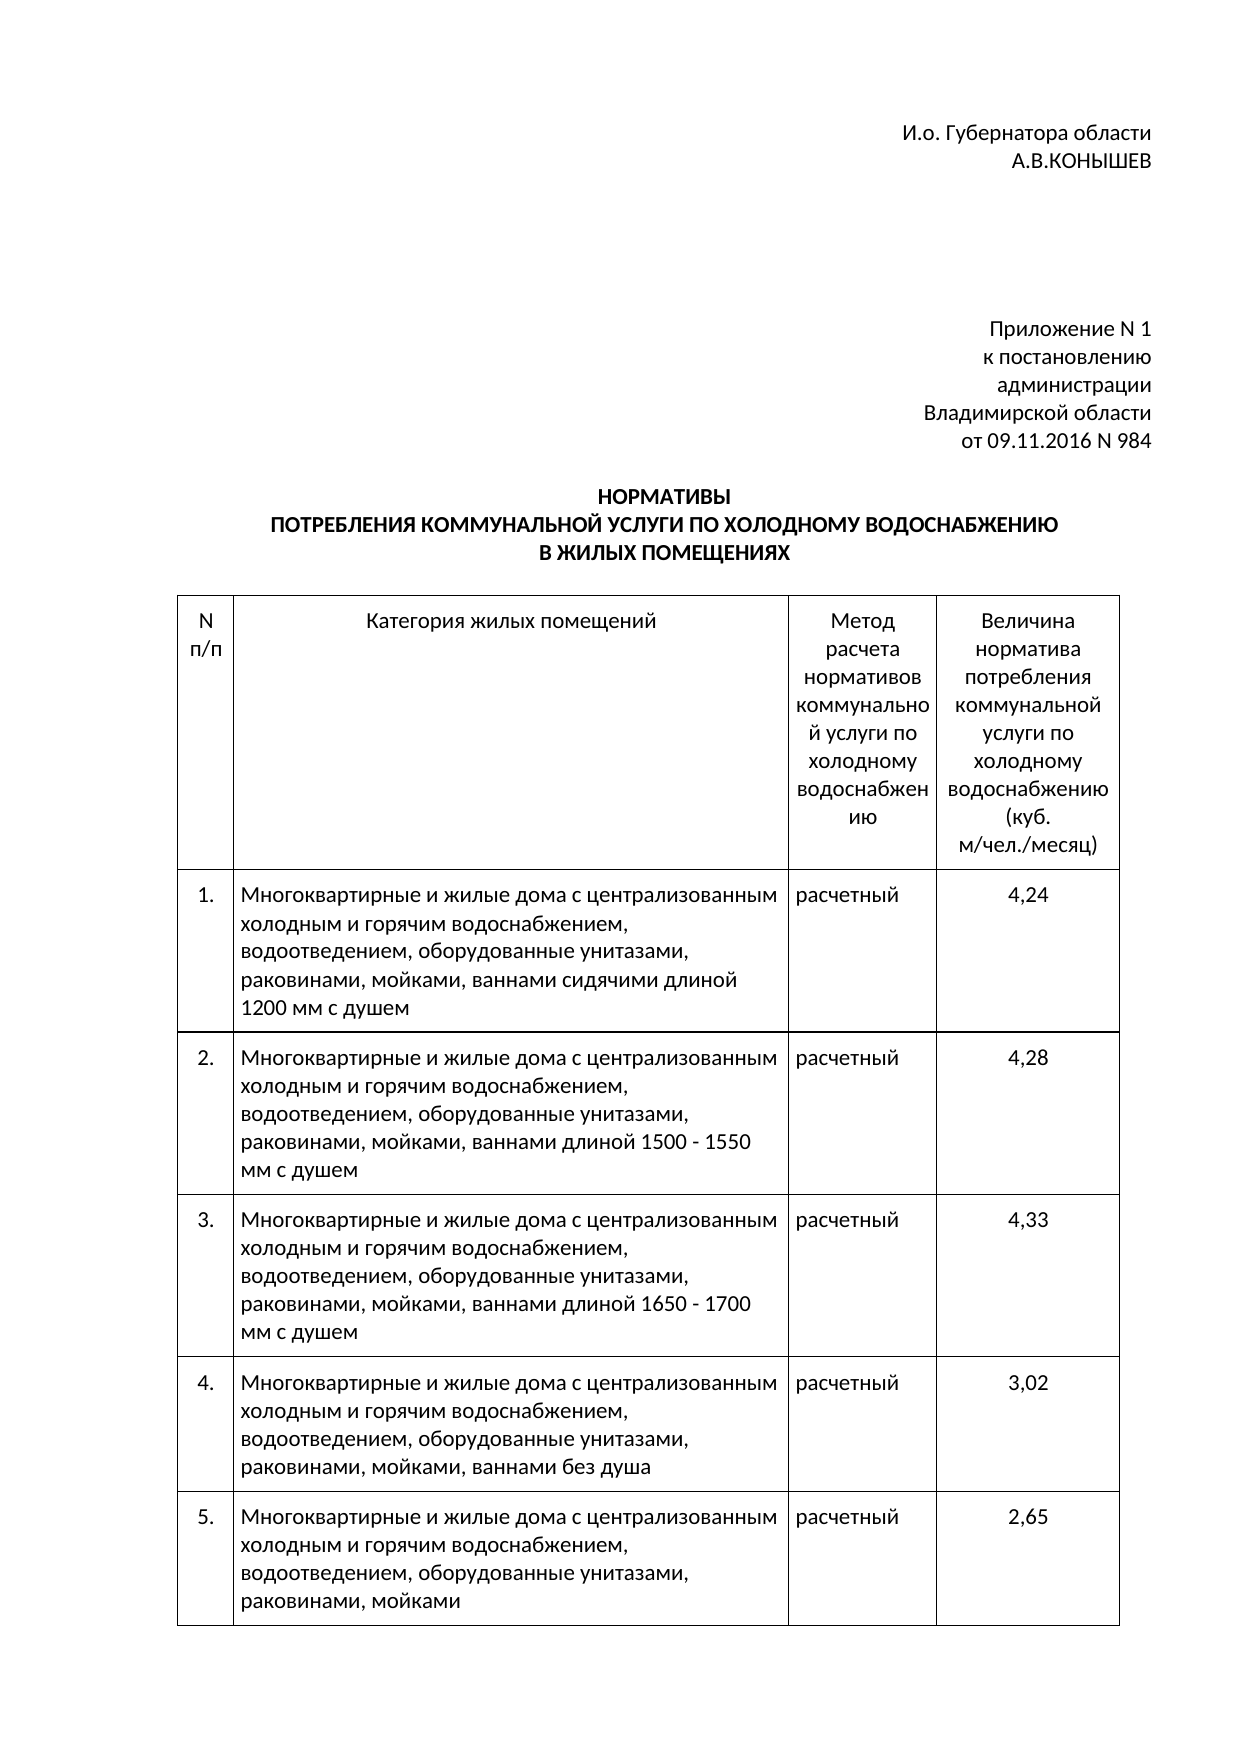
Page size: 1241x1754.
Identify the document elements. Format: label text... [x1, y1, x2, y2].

table_cell расчетный [789, 1033, 936, 1194]
table_cell 2. [178, 1033, 233, 1194]
table_cell расчетный [789, 1195, 936, 1356]
table_cell расчетный [789, 870, 936, 1031]
table_cell 4,33 [937, 1195, 1119, 1356]
table_cell 5. [178, 1492, 233, 1625]
table_header Метод расчета нормативов коммунальной услуги по холодному водоснабжению [789, 596, 936, 869]
table_cell Многоквартирные и жилые дома с централизованным холодным и горячим водоснабжением, водоотведением, оборудованные унитазами, раковинами, мойками [234, 1492, 788, 1625]
text к постановлению [177, 342, 1152, 370]
table_cell расчетный [789, 1492, 936, 1625]
table_header Категория жилых помещений [234, 596, 788, 869]
table_cell Многоквартирные и жилые дома с централизованным холодным и горячим водоснабжением, водоотведением, оборудованные унитазами, раковинами, мойками, ваннами сидячими длиной 1200 мм с душем [234, 870, 788, 1031]
table_cell Многоквартирные и жилые дома с централизованным холодным и горячим водоснабжением, водоотведением, оборудованные унитазами, раковинами, мойками, ваннами длиной 1650 - 1700 мм с душем [234, 1195, 788, 1356]
title В ЖИЛЫХ ПОМЕЩЕНИЯХ [177, 538, 1152, 566]
table_header N п/п [178, 596, 233, 869]
table_cell 3. [178, 1195, 233, 1356]
table_cell 4. [178, 1357, 233, 1491]
text И.о. Губернатора области [177, 118, 1152, 146]
table_cell 1. [178, 870, 233, 1031]
table_cell 3,02 [937, 1357, 1119, 1491]
text А.В.КОНЫШЕВ [177, 146, 1152, 174]
text Приложение N 1 [177, 314, 1152, 342]
table_header Величина норматива потребления коммунальной услуги по холодному водоснабжению (куб. м/чел./месяц) [937, 596, 1119, 869]
title НОРМАТИВЫ [177, 482, 1152, 510]
title ПОТРЕБЛЕНИЯ КОММУНАЛЬНОЙ УСЛУГИ ПО ХОЛОДНОМУ ВОДОСНАБЖЕНИЮ [177, 510, 1152, 538]
table_cell 2,65 [937, 1492, 1119, 1625]
table_cell 4,28 [937, 1033, 1119, 1194]
text от 09.11.2016 N 984 [177, 426, 1152, 454]
text Владимирской области [177, 398, 1152, 426]
table_cell 4,24 [937, 870, 1119, 1031]
text администрации [177, 370, 1152, 398]
table_cell Многоквартирные и жилые дома с централизованным холодным и горячим водоснабжением, водоотведением, оборудованные унитазами, раковинами, мойками, ваннами длиной 1500 - 1550 мм с душем [234, 1033, 788, 1194]
table_cell Многоквартирные и жилые дома с централизованным холодным и горячим водоснабжением, водоотведением, оборудованные унитазами, раковинами, мойками, ваннами без душа [234, 1357, 788, 1491]
table_cell расчетный [789, 1357, 936, 1491]
